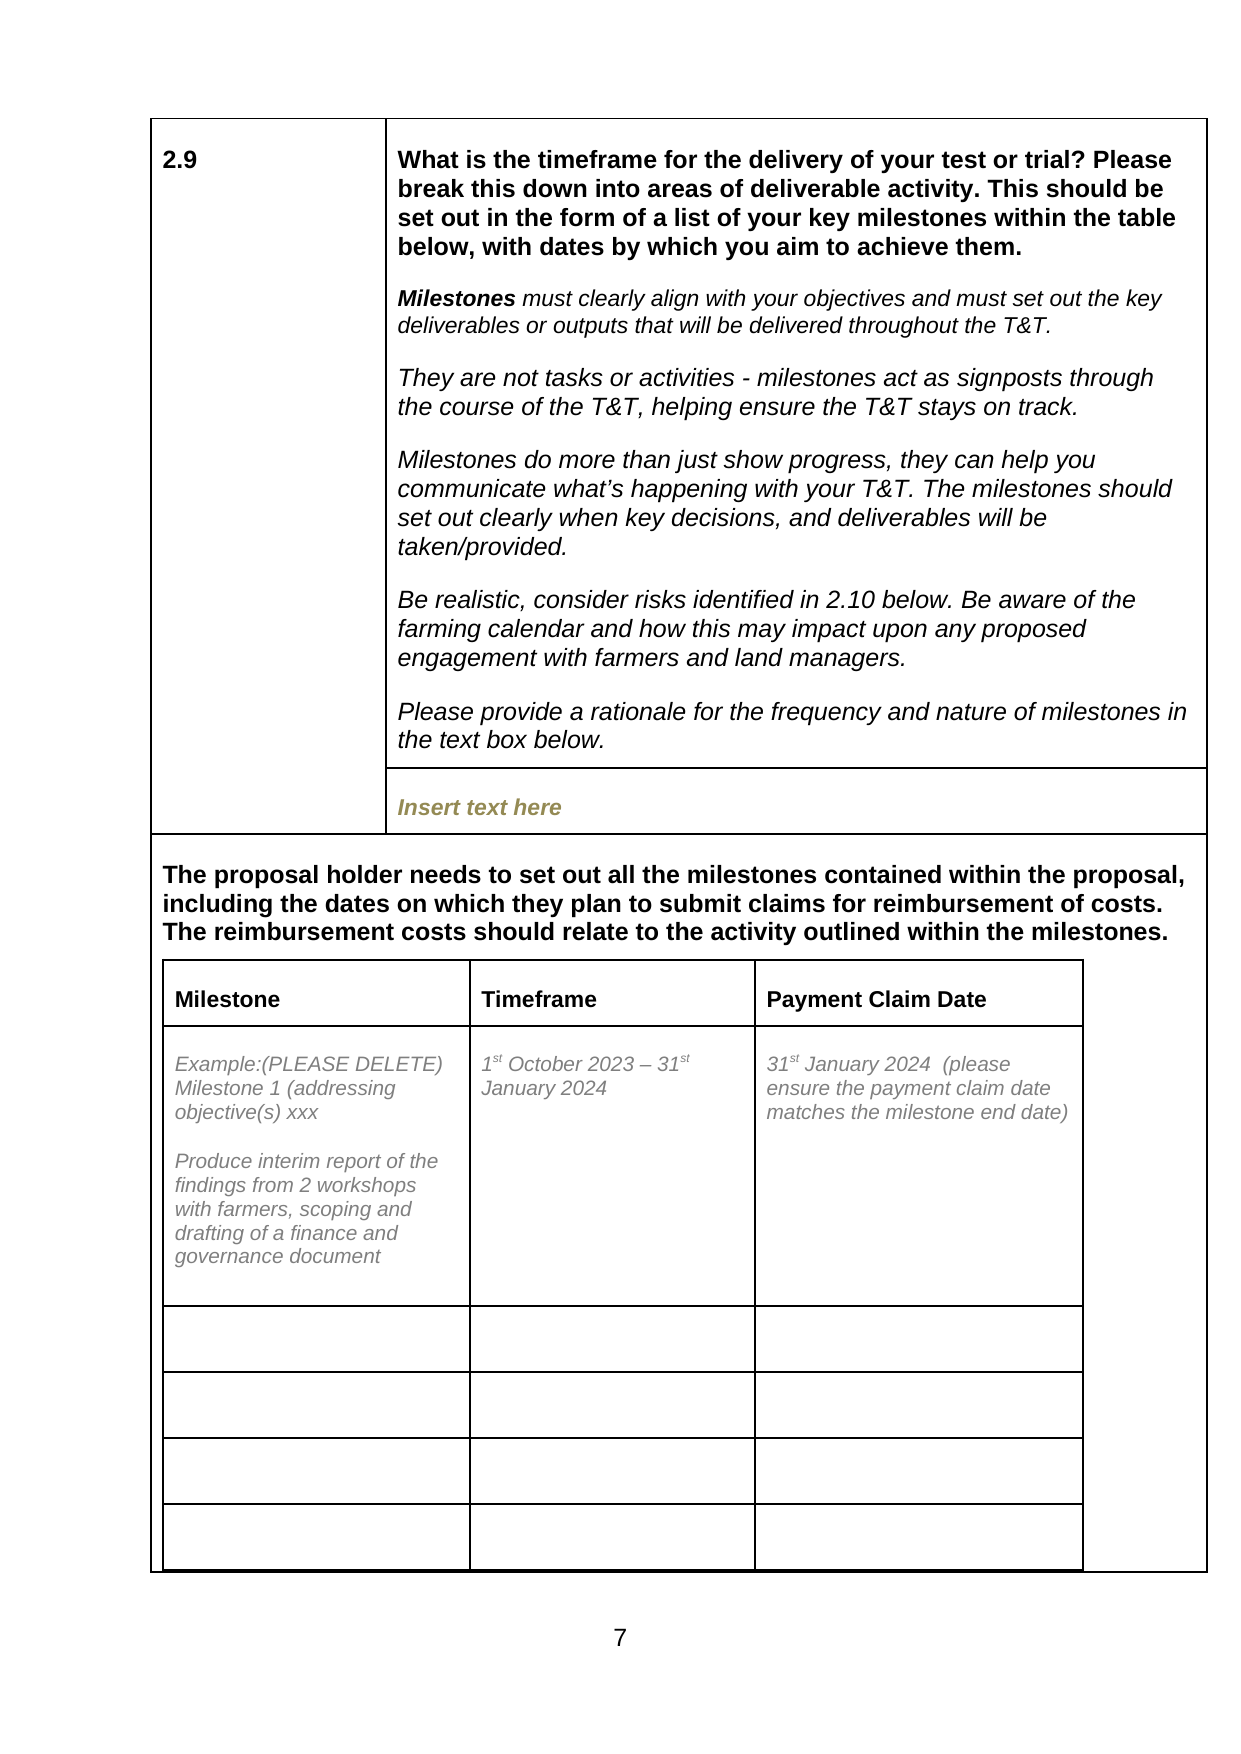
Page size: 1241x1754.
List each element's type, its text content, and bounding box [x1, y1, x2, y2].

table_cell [152, 835, 1206, 1571]
table_cell What is the timeframe for the delivery of your test or trial? Please break this down into areas of deliverable activity. This should be set out in the form of a list of your key milestones within the table below, with dates by which you aim to achieve them. Milestones must clearly align with your objectives and must set out the key deliverables or outputs that will be delivered throughout the T&T. They are not tasks or activities - milestones act as signposts through the course of the T&T, helping ensure the T&T stays on track. Milestones do more than just show progress, they can help you communicate what’s happening with your T&T. The milestones should set out clearly when key decisions, and deliverables will be taken/provided. Be realistic, consider risks identified in 2.10 below. Be aware of the farming calendar and how this may impact upon any proposed engagement with farmers and land managers. Please provide a rationale for the frequency and nature of milestones in the text box below. [387, 119, 1206, 767]
table_cell 2.9 [152, 119, 385, 833]
table_cell Insert text here [387, 769, 1206, 833]
